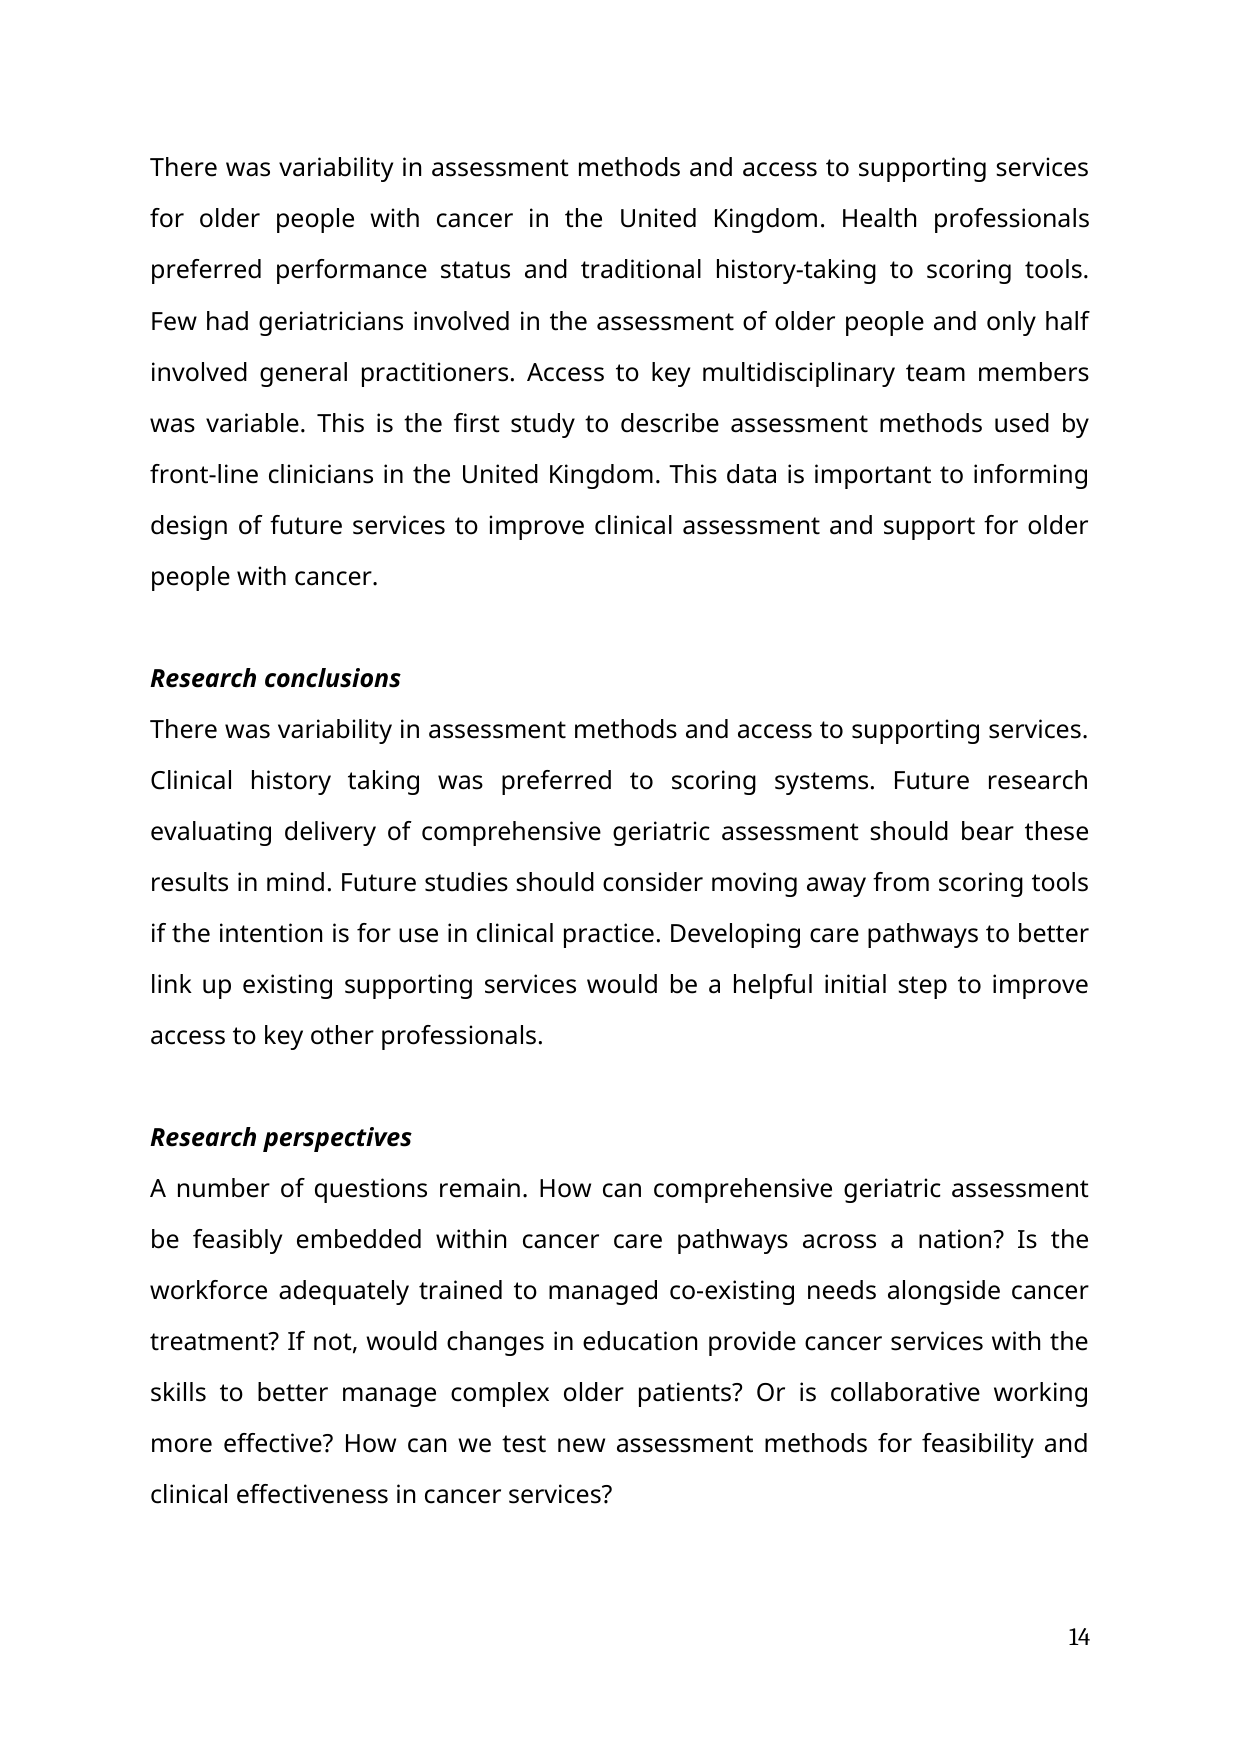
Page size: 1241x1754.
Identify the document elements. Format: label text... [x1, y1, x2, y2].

text Research perspectives [150, 1120, 1090, 1154]
text Research conclusions [150, 660, 1090, 694]
text A number of questions remain. How can comprehensive geriatric assessment be feasibly embedded within cancer care pathways across a nation? Is the workforce adequately trained to managed co-existing needs alongside cancer treatment? If not, would changes in education provide cancer services with the skills to better manage complex older patients? Or is collaborative working more effective? How can we test new assessment methods for feasibility and clinical effectiveness in cancer services? [150, 1171, 1090, 1511]
text There was variability in assessment methods and access to supporting services for older people with cancer in the United Kingdom. Health professionals preferred performance status and traditional history-taking to scoring tools. Few had geriatricians involved in the assessment of older people and only half involved general practitioners. Access to key multidisciplinary team members was variable. This is the first study to describe assessment methods used by front-line clinicians in the United Kingdom. This data is important to informing design of future services to improve clinical assessment and support for older people with cancer. [150, 150, 1090, 592]
text There was variability in assessment methods and access to supporting services. Clinical history taking was preferred to scoring systems. Future research evaluating delivery of comprehensive geriatric assessment should bear these results in mind. Future studies should consider moving away from scoring tools if the intention is for use in clinical practice. Developing care pathways to better link up existing supporting services would be a helpful initial step to improve access to key other professionals. [150, 711, 1090, 1052]
